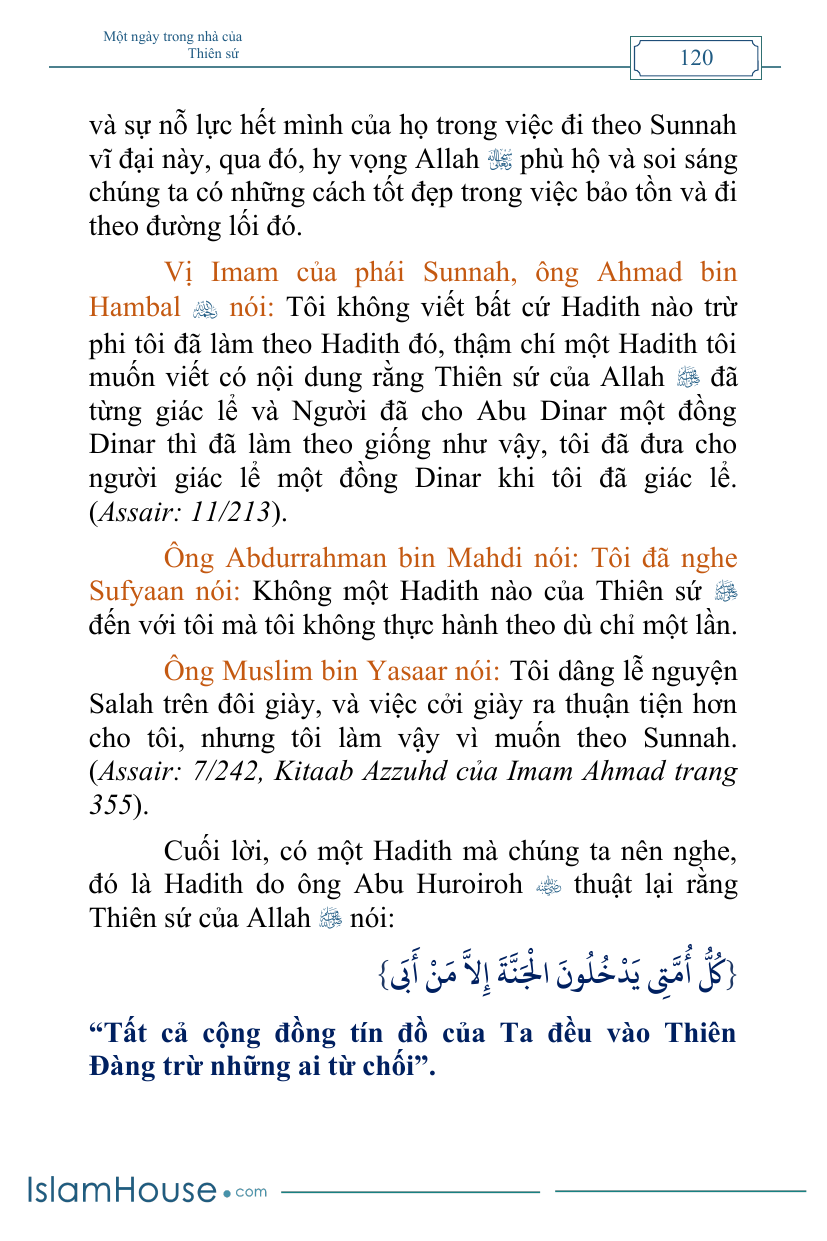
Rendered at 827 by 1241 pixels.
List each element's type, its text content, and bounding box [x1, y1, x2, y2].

picture [20, 1171, 541, 1209]
picture [548, 1170, 807, 1208]
text {كُلُّ أُمَّتِى يَدْخُلُونَ الْجَنَّةَ إِلاَّ مَنْ أَبَى} [89, 946, 738, 1002]
text “Tất cả cộng đồng tín đồ của Ta đều vào Thiên Đàng trừ những ai từ chối”. [89, 1015, 738, 1082]
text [89, 107, 738, 242]
text Cuối lời, có một Hadith mà chúng ta nên nghe, đó là Hadith do ông Abu Huroiroh thuật lại rằng Thiên sứ của Allah nói: [89, 833, 738, 934]
text Ông Muslim bin Yasaar nói: Tôi dâng lễ nguyện Salah trên đôi giày, và việc cởi giày ra thuận tiện hơn cho tôi, nhưng tôi làm vậy vì muốn theo Sunnah. (Assair: 7/242, Kitaab Azzuhd của Imam Ahmad trang 355). [89, 653, 738, 821]
text Vị Imam của phái Sunnah, ông Ahmad bin Hambal  nói: Tôi không viết bất cứ Hadith nào trừ phi tôi đã làm theo Hadith đó, thậm chí một Hadith tôi muốn viết có nội dung rằng Thiên sứ của Allah đã từng giác lể và Người đã cho Abu Dinar một đồng Dinar thì đã làm theo giống như vậy, tôi đã đưa cho người giác lể một đồng Dinar khi tôi đã giác lể. (Assair: 11/213). [89, 254, 738, 527]
text Ông Abdurrahman bin Mahdi nói: Tôi đã nghe Sufyaan nói: Không một Hadith nào của Thiên sứ đến với tôi mà tôi không thực hành theo dù chỉ một lần. [89, 540, 738, 640]
